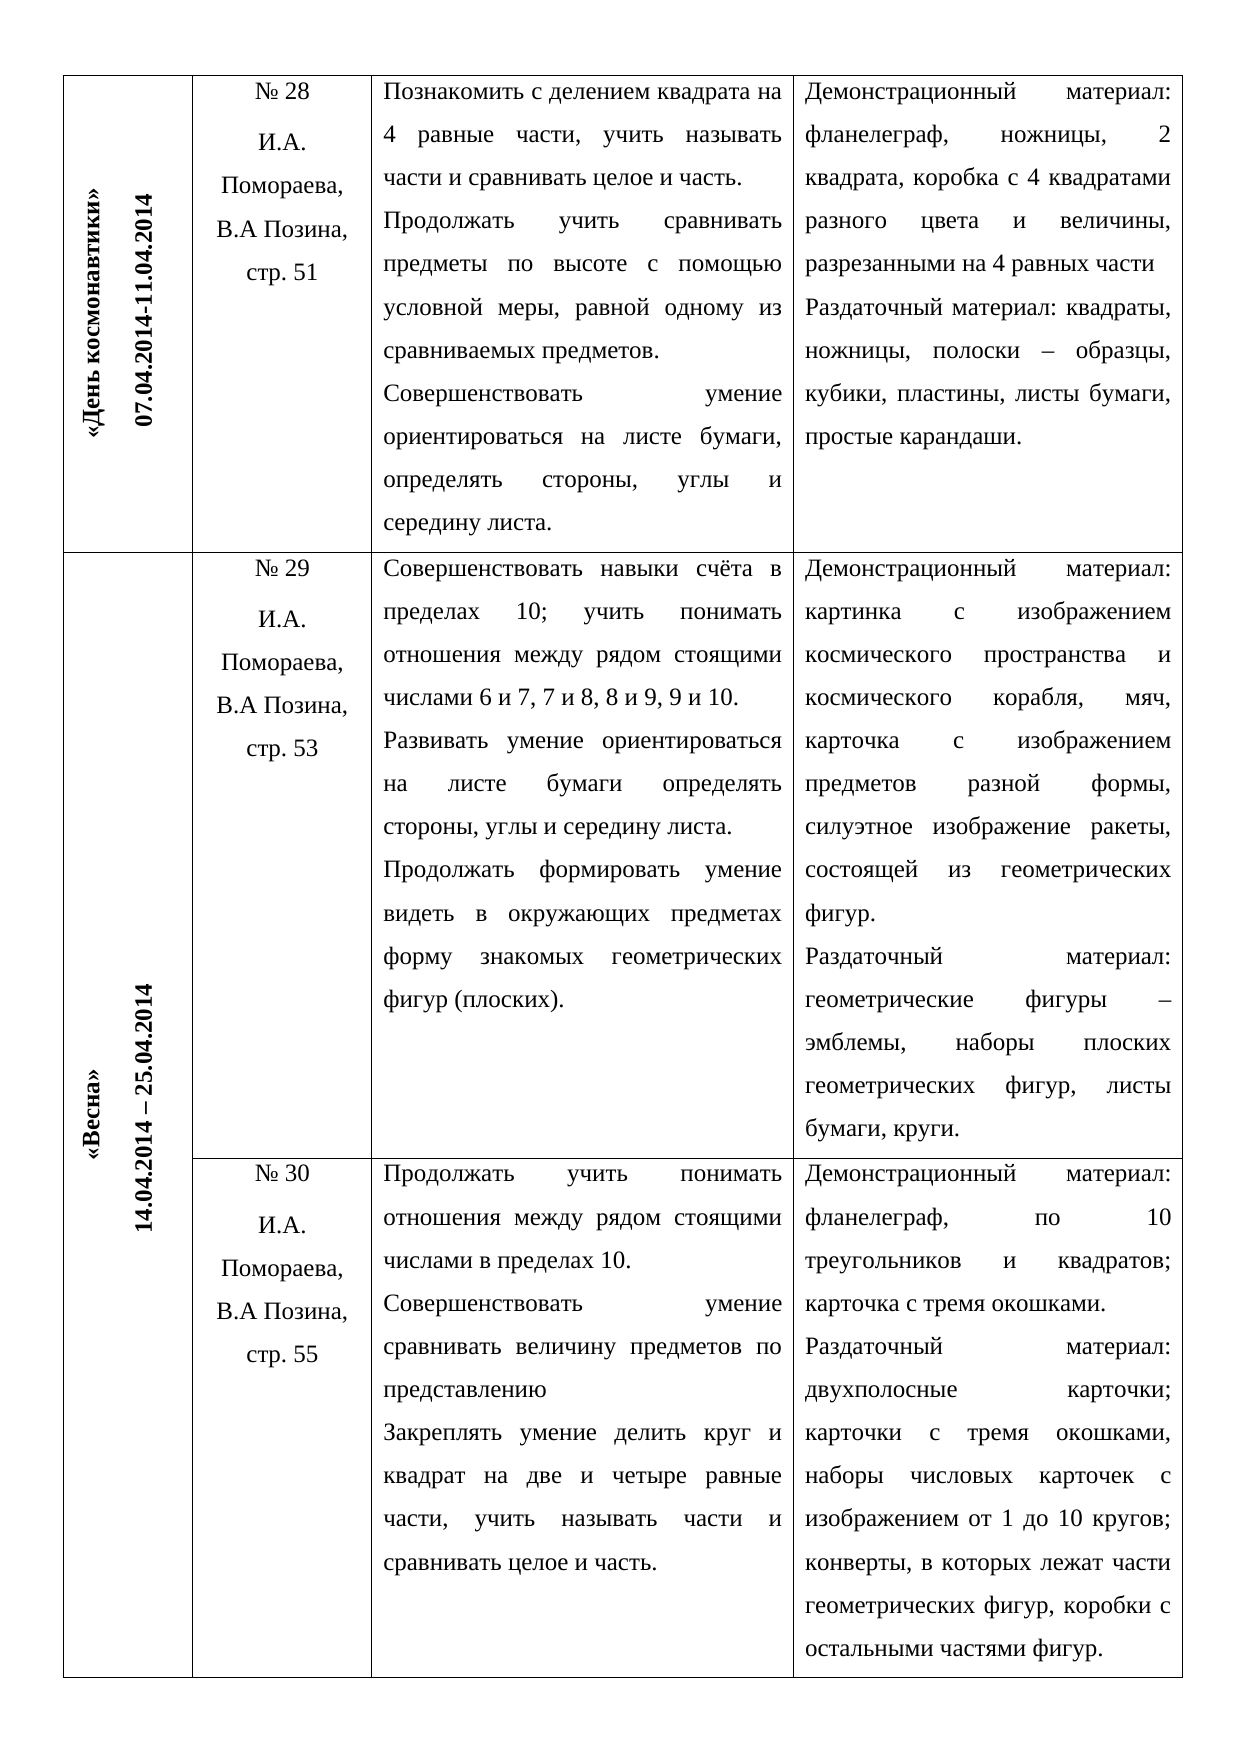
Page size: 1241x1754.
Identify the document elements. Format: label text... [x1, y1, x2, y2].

table_cell Познакомить с делением квадрата на 4 равные части, учить называть части и сравнивать целое и часть. Продолжать учить сравнивать предметы по высоте с помощью условной меры, равной одному из сравниваемых предметов. Совершенствовать умение ориентироваться на листе бумаги, определять стороны, углы и середину листа. [372, 76, 793, 552]
table_cell Демонстрационный материал: фланелеграф, ножницы, 2 квадрата, коробка с 4 квадратами разного цвета и величины, разрезанными на 4 равных части Раздаточный материал: квадраты, ножницы, полоски – образцы, кубики, пластины, листы бумаги, простые карандаши. [794, 76, 1182, 552]
table_cell «Весна» 14.04.2014 – 25.04.2014 [64, 553, 192, 1677]
table_cell № 29 И.А. Помораева, В.А Позина, стр. 53 [193, 553, 371, 1157]
table_cell Совершенствовать навыки счёта в пределах 10; учить понимать отношения между рядом стоящими числами 6 и 7, 7 и 8, 8 и 9, 9 и 10. Развивать умение ориентироваться на листе бумаги определять стороны, углы и середину листа. Продолжать формировать умение видеть в окружающих предметах форму знакомых геометрических фигур (плоских). [372, 553, 793, 1157]
table_cell Продолжать учить понимать отношения между рядом стоящими числами в пределах 10. Совершенствовать умение сравнивать величину предметов по представлению Закреплять умение делить круг и квадрат на две и четыре равные части, учить называть части и сравнивать целое и часть. [372, 1159, 793, 1677]
table_cell Демонстрационный материал: картинка с изображением космического пространства и космического корабля, мяч, карточка с изображением предметов разной формы, силуэтное изображение ракеты, состоящей из геометрических фигур. Раздаточный материал: геометрические фигуры – эмблемы, наборы плоских геометрических фигур, листы бумаги, круги. [794, 553, 1182, 1157]
table_cell № 28 И.А. Помораева, В.А Позина, стр. 51 [193, 76, 371, 552]
table_cell «День космонавтики» 07.04.2014-11.04.2014 [64, 76, 192, 552]
table_cell Демонстрационный материал: фланелеграф, по 10 треугольников и квадратов; карточка с тремя окошками. Раздаточный материал: двухполосные карточки; карточки с тремя окошками, наборы числовых карточек с изображением от 1 до 10 кругов; конверты, в которых лежат части геометрических фигур, коробки с остальными частями фигур. [794, 1159, 1182, 1677]
table_cell № 30 И.А. Помораева, В.А Позина, стр. 55 [193, 1159, 371, 1677]
